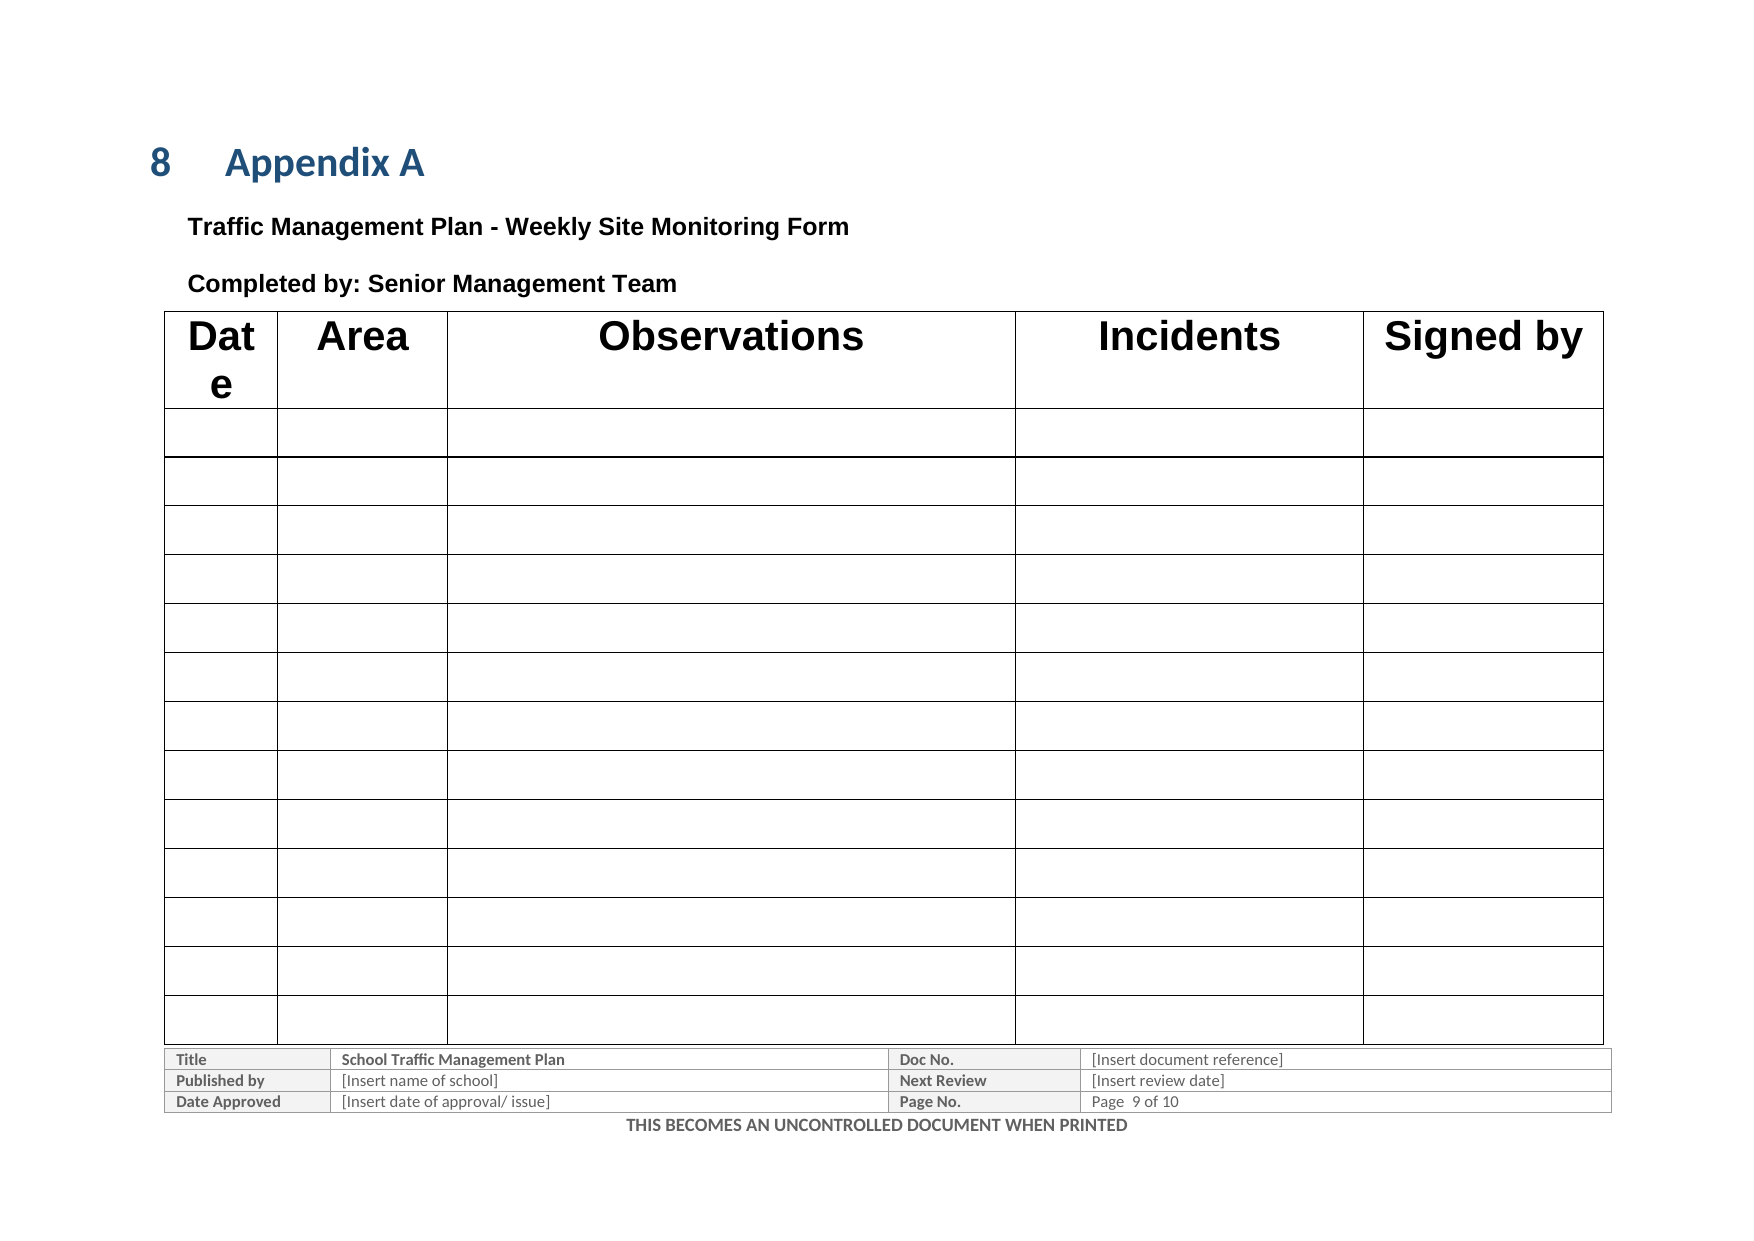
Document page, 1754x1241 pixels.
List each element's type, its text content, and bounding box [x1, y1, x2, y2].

table_cell [165, 555, 277, 603]
table_cell [165, 996, 277, 1044]
table_cell [1016, 653, 1363, 701]
table_cell [278, 849, 447, 897]
table_cell [165, 604, 277, 652]
table_cell [1016, 458, 1363, 505]
table_cell [1364, 555, 1603, 603]
table_cell [1364, 996, 1603, 1044]
table_cell [448, 409, 1015, 456]
table_cell [1016, 947, 1363, 995]
table_cell [448, 800, 1015, 848]
table_cell [448, 751, 1015, 799]
table_cell [448, 653, 1015, 701]
table_cell [278, 898, 447, 946]
subtitle Appendix A [150, 136, 1604, 186]
table_cell [1364, 849, 1603, 897]
table_cell [1364, 506, 1603, 554]
table_header Incidents [1016, 312, 1363, 407]
table_cell [1016, 409, 1363, 456]
table_cell [1016, 800, 1363, 848]
table_cell [1364, 653, 1603, 701]
table_cell [278, 604, 447, 652]
table_cell [278, 947, 447, 995]
table_cell [165, 947, 277, 995]
table_cell [278, 800, 447, 848]
table_header Area [278, 312, 447, 407]
table_cell [1364, 604, 1603, 652]
table_cell [1016, 898, 1363, 946]
table_cell [278, 458, 447, 505]
table_header Observations [448, 312, 1015, 407]
table_cell [448, 947, 1015, 995]
table_cell [278, 506, 447, 554]
table_cell [1016, 849, 1363, 897]
table_cell [1364, 702, 1603, 750]
table_cell [1016, 555, 1363, 603]
table_cell [165, 702, 277, 750]
table_cell [1364, 947, 1603, 995]
table_cell [448, 604, 1015, 652]
table_cell [278, 555, 447, 603]
table_cell [1016, 751, 1363, 799]
table_cell [1364, 800, 1603, 848]
table_cell [165, 898, 277, 946]
text Traffic Management Plan - Weekly Site Monitoring Form [187, 212, 1604, 241]
table_cell [278, 702, 447, 750]
table_cell [165, 409, 277, 456]
table_cell [165, 506, 277, 554]
table_cell [278, 751, 447, 799]
table_cell [1016, 604, 1363, 652]
table_cell [1016, 506, 1363, 554]
table_cell [278, 409, 447, 456]
table_cell [448, 506, 1015, 554]
table_cell [1364, 898, 1603, 946]
table_cell [278, 996, 447, 1044]
table_cell [165, 800, 277, 848]
table_header Signed by [1364, 312, 1603, 407]
table_cell [1016, 702, 1363, 750]
text Completed by: Senior Management Team [187, 269, 1604, 298]
table_cell [448, 849, 1015, 897]
table_cell [165, 849, 277, 897]
table_cell [278, 653, 447, 701]
table_cell [1364, 409, 1603, 456]
table_cell [448, 702, 1015, 750]
table_cell [448, 458, 1015, 505]
table_cell [1364, 458, 1603, 505]
table_cell [165, 653, 277, 701]
table_cell [165, 751, 277, 799]
table_cell [1016, 996, 1363, 1044]
table_cell [448, 996, 1015, 1044]
table_cell [1364, 751, 1603, 799]
table_cell [448, 898, 1015, 946]
table_cell [448, 555, 1015, 603]
table_header Date [165, 312, 277, 407]
table_cell [165, 458, 277, 505]
